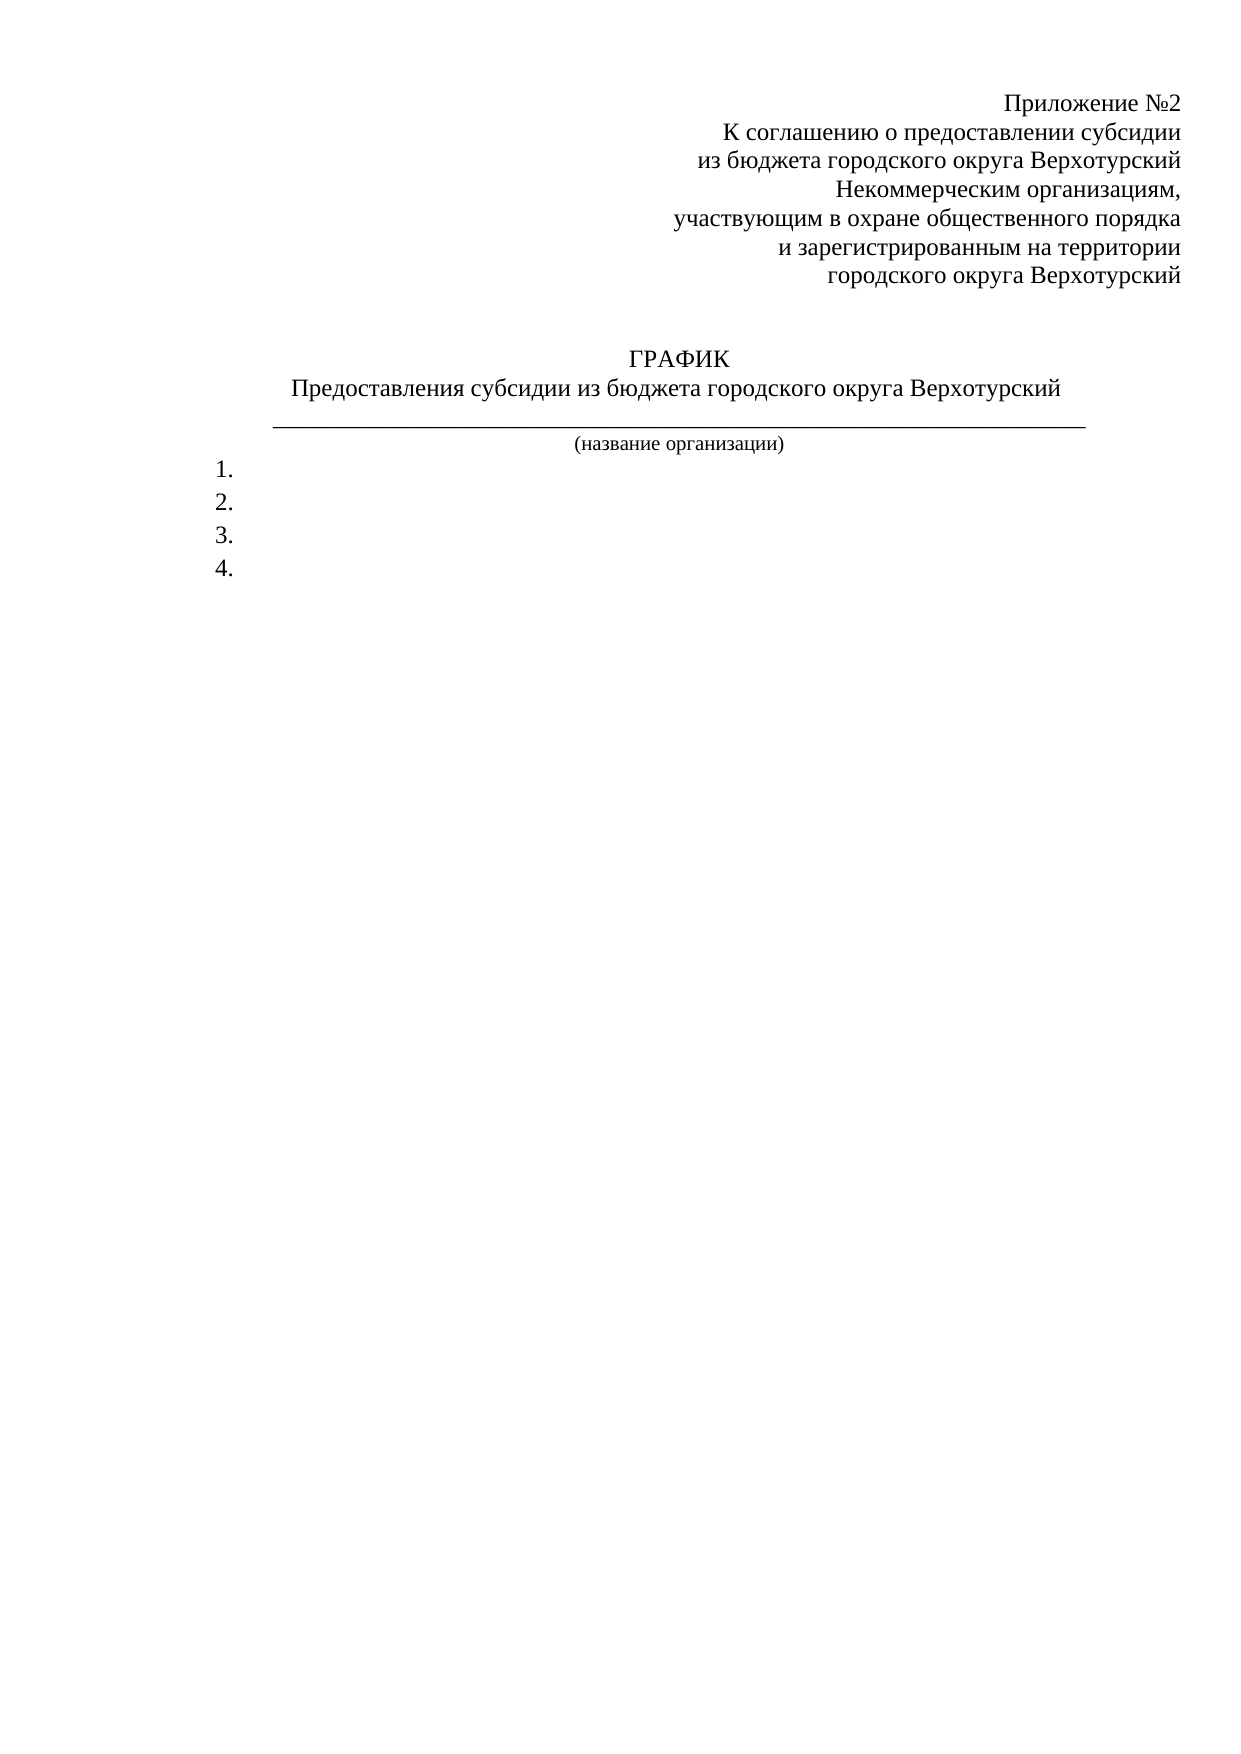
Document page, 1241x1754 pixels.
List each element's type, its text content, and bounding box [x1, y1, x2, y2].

text 4. [215, 553, 1181, 582]
text и зарегистрированным на территории [177, 232, 1181, 260]
text Предоставления субсидии из бюджета городского округа Верхотурский _________________________________________________________________ [177, 373, 1181, 430]
text из бюджета городского округа Верхотурский [177, 145, 1181, 174]
text участвующим в охране общественного порядка [177, 203, 1181, 232]
text К соглашению о предоставлении субсидии [177, 117, 1181, 145]
text 2. [215, 487, 1181, 516]
text Некоммерческим организациям, [177, 174, 1181, 203]
text 3. [215, 521, 1181, 549]
text ГРАФИК [177, 344, 1181, 373]
text городского округа Верхотурский [177, 260, 1181, 289]
text (название организации) [177, 430, 1181, 454]
text Приложение №2 [177, 88, 1181, 117]
text 1. [215, 454, 1181, 483]
